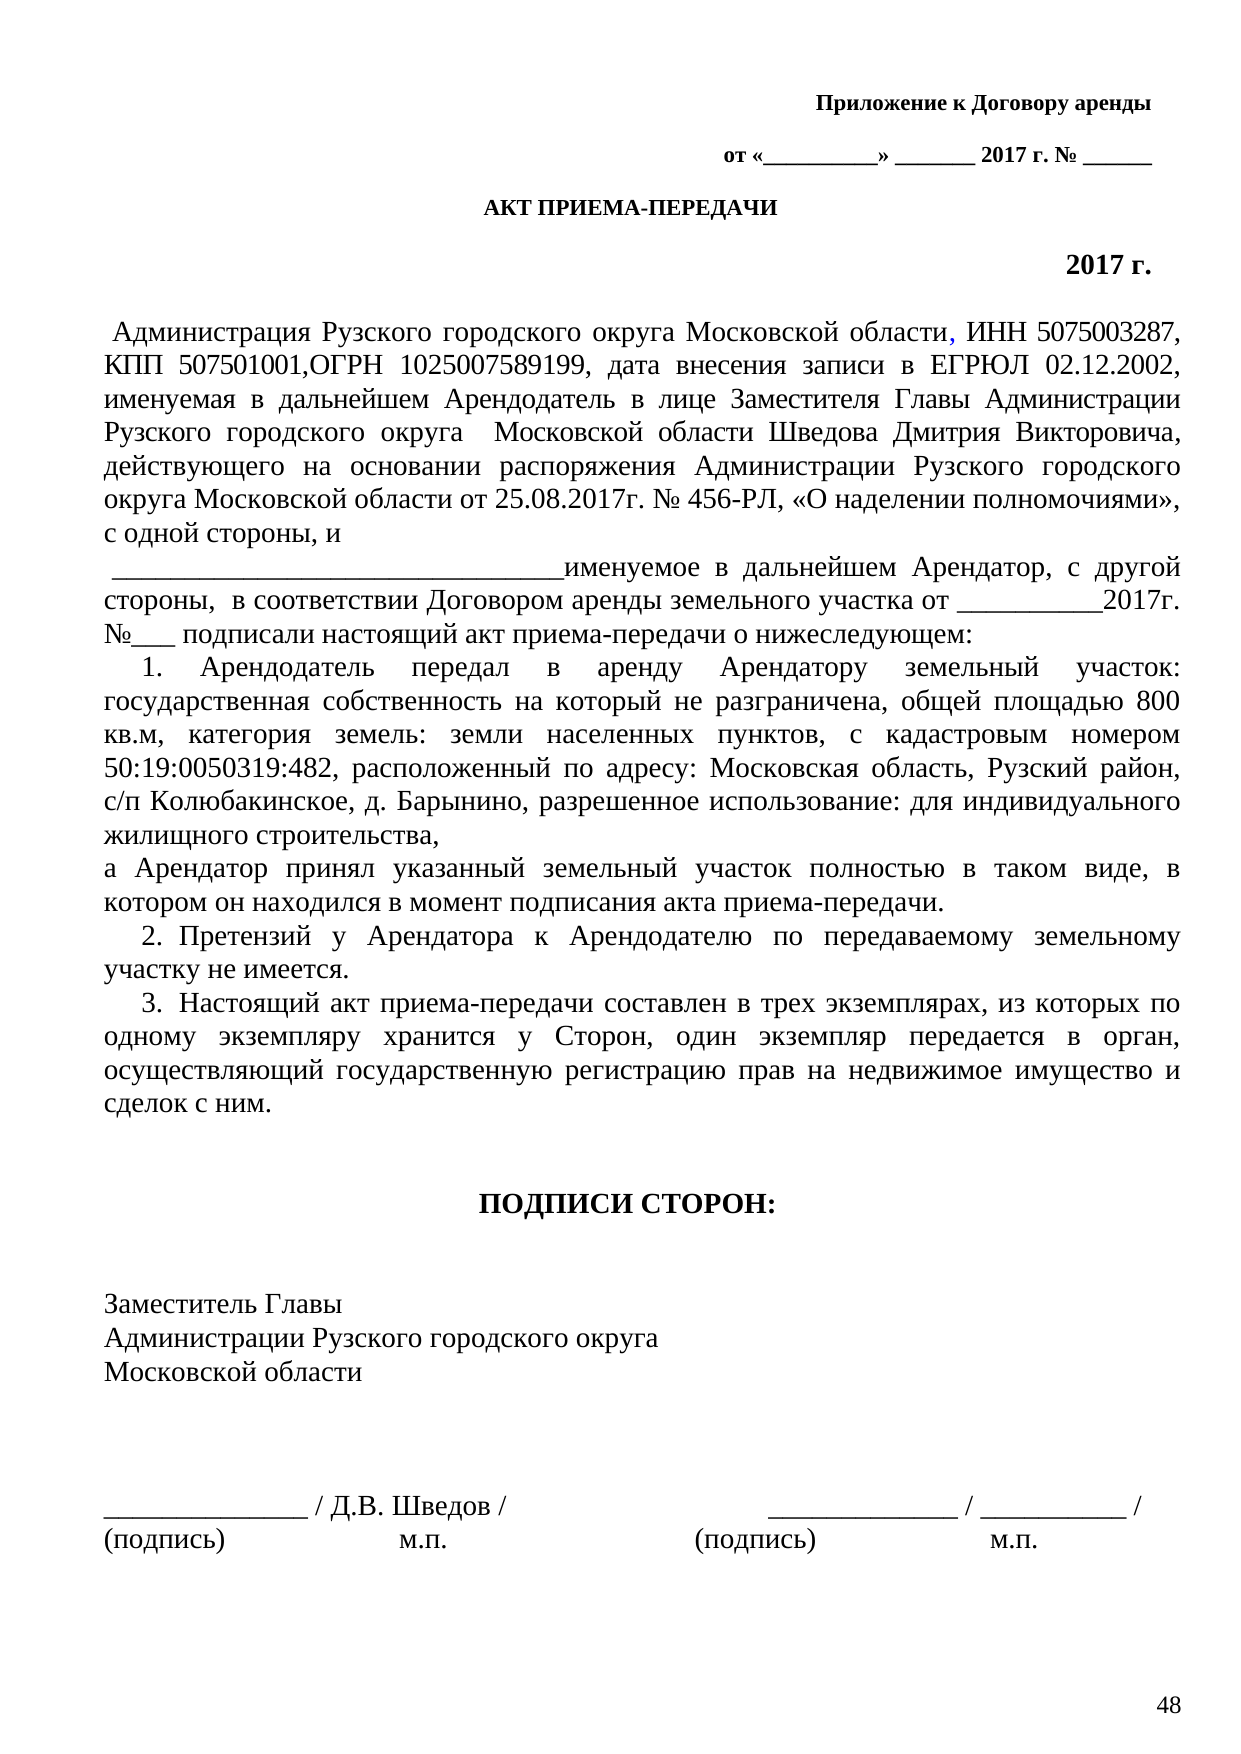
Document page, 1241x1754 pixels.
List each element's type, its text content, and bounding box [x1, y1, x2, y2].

text а Арендатор принял указанный земельный участок полностью в таком виде, в котором он находился в момент подписания акта приема-передачи. [103, 851, 1181, 918]
text Московской области [103, 1354, 1152, 1387]
list Настоящий акт приема-передачи составлен в трех экземплярах, из которых по одному экземпляру хранится у Сторон, один экземпляр передается в орган, осуществляющий государственную регистрацию прав на недвижимое имущество и сделок с ним. [103, 985, 1181, 1119]
title Приложение к Договору аренды [103, 89, 1152, 115]
text (подпись) м.п. (подпись) м.п. [103, 1521, 1152, 1555]
text 1. Арендодатель передал в аренду Арендатору земельный участок: государственная собственность на который не разграничена, общей площадью 800 кв.м, категория земель: земли населенных пунктов, с кадастровым номером 50:19:0050319:482, расположенный по адресу: Московская область, Рузский район, с/п Колюбакинское, д. Барынино, разрешенное использование: для индивидуального жилищного строительства, [103, 649, 1181, 851]
text ПОДПИСИ СТОРОН: [103, 1186, 1152, 1219]
list Претензий у Арендатора к Арендодателю по передаваемому земельному участку не имеется. [103, 918, 1181, 985]
text 2017 г. [103, 247, 1152, 280]
title АКТ ПРИЕМА-ПЕРЕДАЧИ [103, 194, 1152, 220]
text Администрация Рузского городского округа Московской области, ИНН 5075003287, КПП 507501001,ОГРН 1025007589199, дата внесения записи в ЕГРЮЛ 02.12.2002, именуемая в дальнейшем Арендодатель в лице Заместителя Главы Администрации Рузского городского округа Московской области Шведова Дмитрия Викторовича, действующего на основании распоряжения Администрации Рузского городского округа Московской области от 25.08.2017г. № 456-РЛ, «О наделении полномочиями», с одной стороны, и [103, 314, 1181, 549]
text Администрации Рузского городского округа [103, 1320, 1152, 1354]
text Заместитель Главы [103, 1287, 1152, 1320]
text _______________________________именуемое в дальнейшем Арендатор, с другой стороны, в соответствии Договором аренды земельного участка от __________2017г. №___ подписали настоящий акт приема-передачи о нижеследующем: [103, 549, 1181, 649]
title от «__________» _______ 2017 г. № ______ [103, 141, 1152, 168]
text ______________ / Д.В. Шведов / _____________ / __________ / [103, 1488, 1152, 1521]
